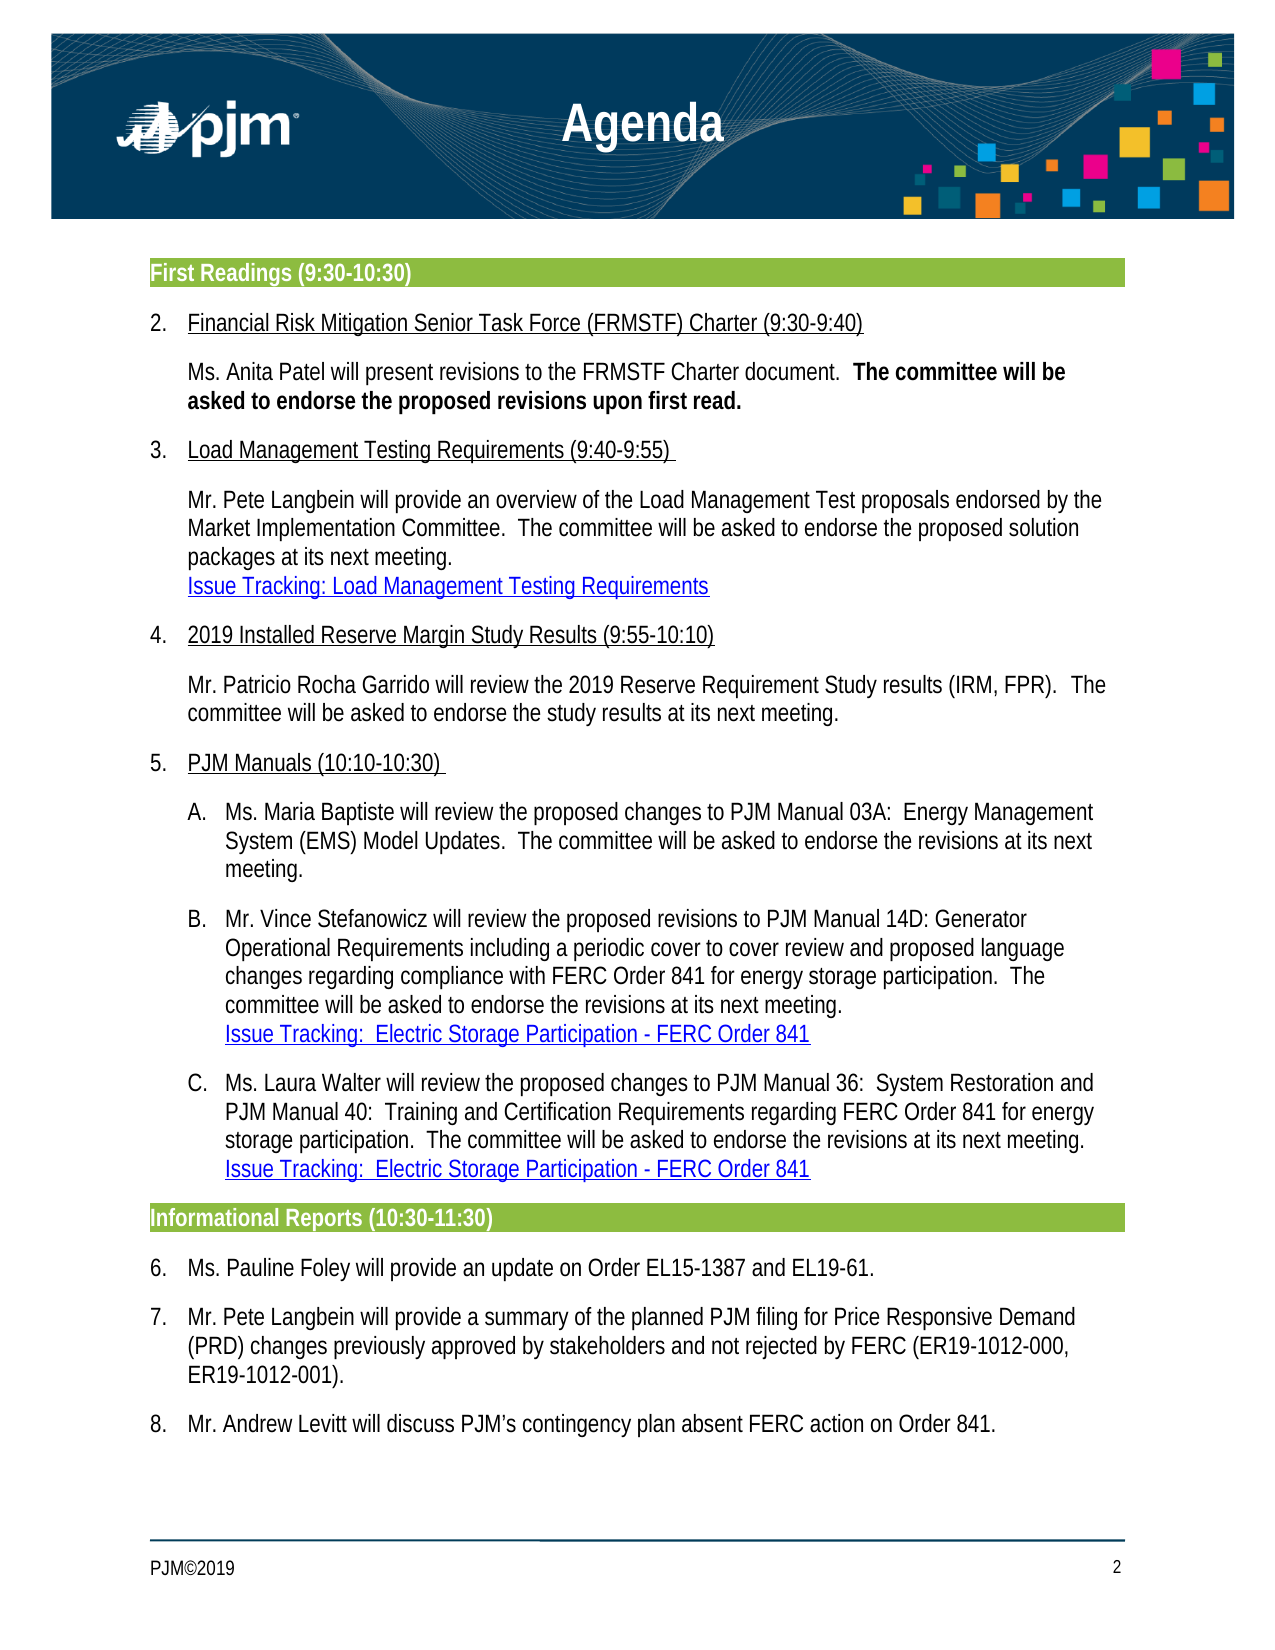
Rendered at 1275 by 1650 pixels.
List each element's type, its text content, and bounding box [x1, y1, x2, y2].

subtitle Mr. Patricio Rocha Garrido will review the 2019 Reserve Requirement Study results (IRM, FPR). The committee will be asked to endorse the study results at its next meeting. [187, 669, 1125, 727]
picture [51, 32, 1235, 219]
subtitle 2019 Installed Reserve Margin Study Results (9:55-10:10) [150, 620, 1125, 649]
list Ms. Laura Walter will review the proposed changes to PJM Manual 36: System Restoration and PJM Manual 40: Training and Certification Requirements regarding FERC Order 841 for energy storage participation. The committee will be asked to endorse the revisions at its next meeting. [187, 1068, 1125, 1154]
list Mr. Pete Langbein will provide a summary of the planned PJM filing for Price Responsive Demand (PRD) changes previously approved by stakeholders and not rejected by FERC (ER19-1012-000, ER19-1012-001). [150, 1302, 1125, 1388]
list Issue Tracking: Electric Storage Participation - FERC Order 841 [225, 1018, 1125, 1047]
subtitle First Readings (9:30-10:30) [412, 258, 1125, 287]
list Load Management Testing Requirements (9:40-9:55) [150, 435, 1125, 464]
list Mr. Pete Langbein will provide an overview of the Load Management Test proposals endorsed by the Market Implementation Committee. The committee will be asked to endorse the proposed solution packages at its next meeting. [187, 485, 1125, 571]
subtitle PJM Manuals (10:10-10:30) [150, 748, 1125, 776]
list Mr. Vince Stefanowicz will review the proposed revisions to PJM Manual 14D: Generator Operational Requirements including a periodic cover to cover review and proposed language changes regarding compliance with FERC Order 841 for energy storage participation. The committee will be asked to endorse the revisions at its next meeting. [187, 904, 1125, 1018]
list Mr. Andrew Levitt will discuss PJM’s contingency plan absent FERC action on Order 841. [150, 1409, 1125, 1438]
list Issue Tracking: Electric Storage Participation - FERC Order 841 [225, 1154, 1125, 1183]
list Ms. Pauline Foley will provide an update on Order EL15-1387 and EL19-61. [150, 1253, 1125, 1282]
list Issue Tracking: Load Management Testing Requirements [187, 571, 1125, 599]
list Ms. Anita Patel will present revisions to the FRMSTF Charter document. The committee will be asked to endorse the proposed revisions upon first read. [187, 357, 1125, 414]
list Financial Risk Mitigation Senior Task Force (FRMSTF) Charter (9:30-9:40) [150, 308, 1125, 336]
subtitle Informational Reports (10:30-11:30) [150, 1203, 1125, 1232]
list Ms. Maria Baptiste will review the proposed changes to PJM Manual 03A: Energy Management System (EMS) Model Updates. The committee will be asked to endorse the revisions at its next meeting. [187, 797, 1125, 883]
